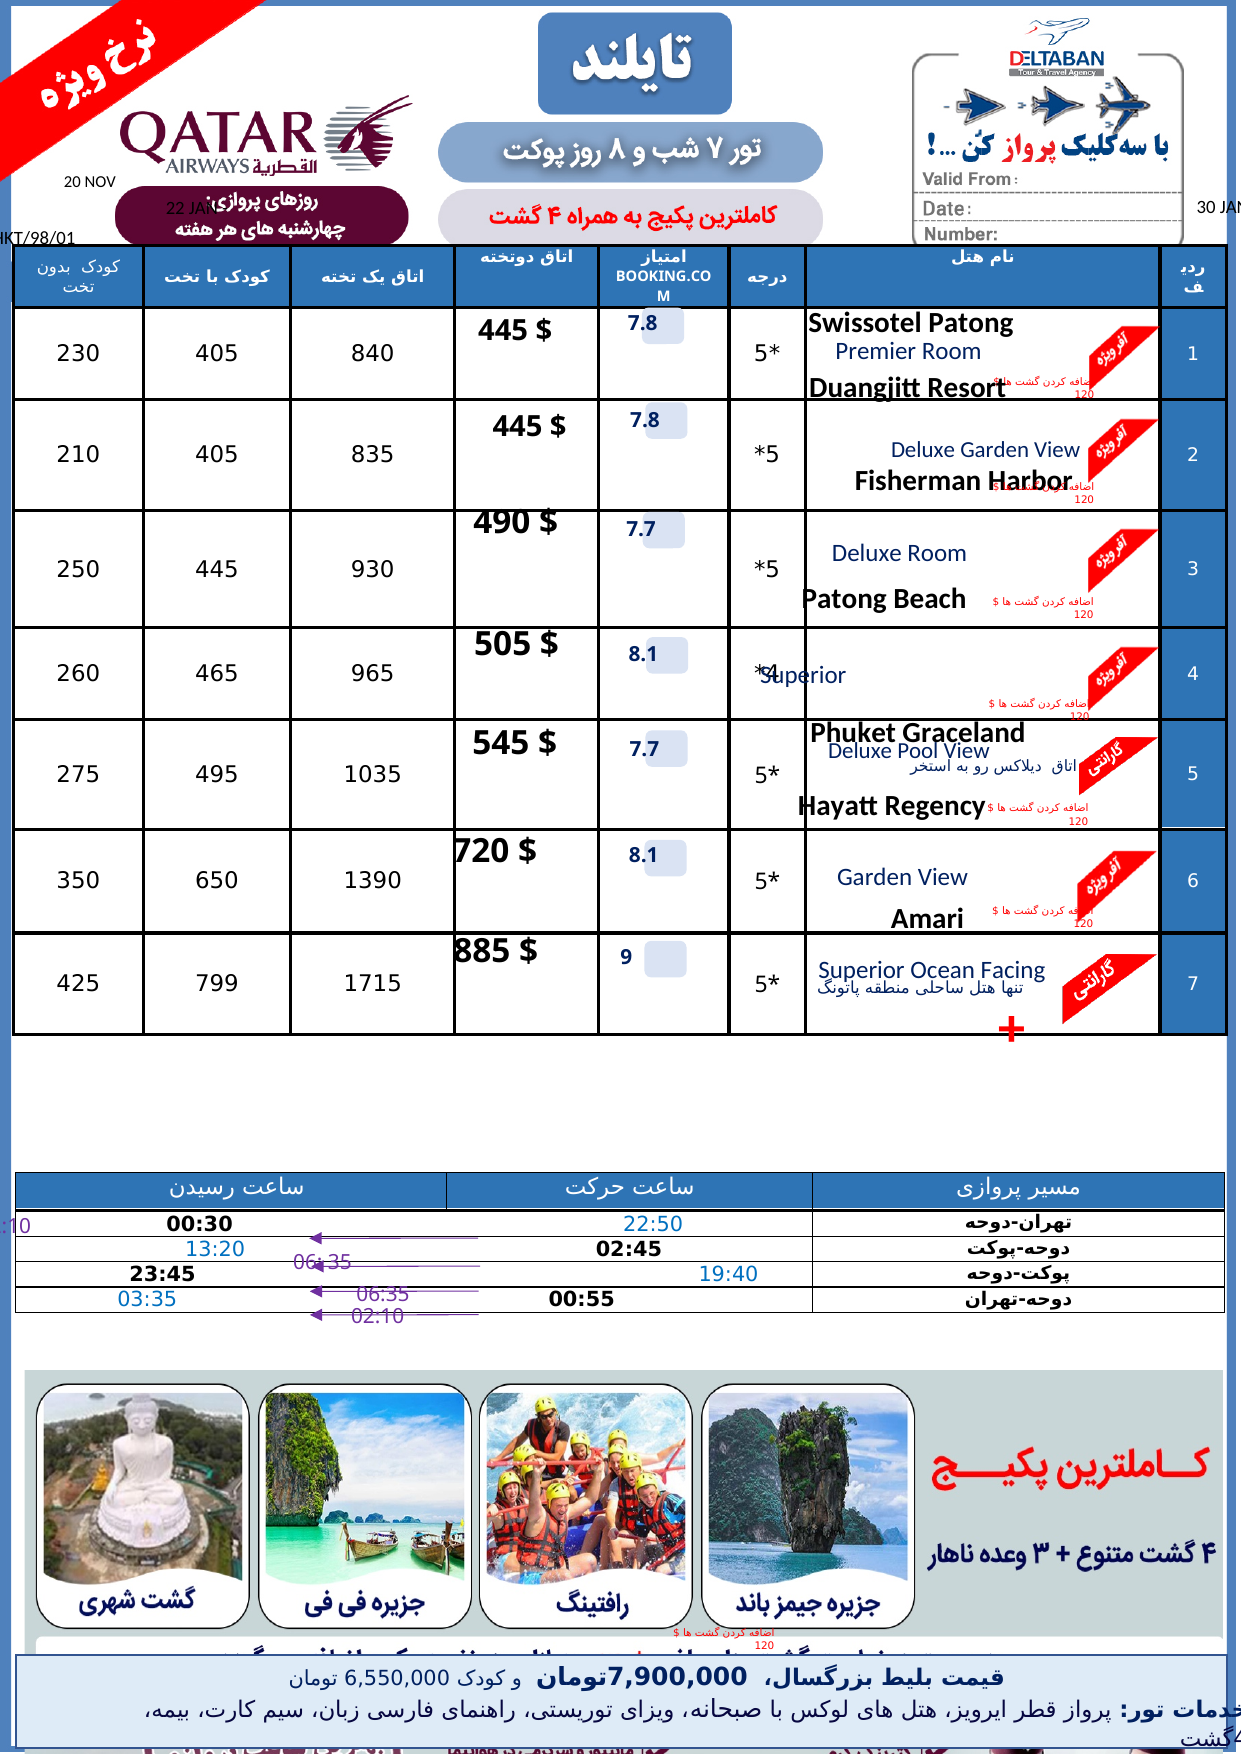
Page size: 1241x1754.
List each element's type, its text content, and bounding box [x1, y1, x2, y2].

table_header ردیف [1162, 247, 1225, 306]
table_cell 19:40 23:45 [16, 1262, 812, 1286]
table_cell [456, 935, 597, 1033]
table_header کودک با تخت [145, 247, 289, 306]
table_cell [456, 401, 597, 509]
table_cell [456, 512, 597, 626]
table_cell 5* [731, 512, 804, 626]
table_cell 1390 [292, 831, 453, 931]
table_cell 930 [292, 512, 453, 626]
table_cell دوحه-پوکت [813, 1237, 1224, 1261]
table_header ساعت رسیدن [16, 1173, 446, 1208]
table_cell [600, 309, 727, 398]
table_cell 250 [15, 512, 142, 626]
table_cell 799 [145, 935, 289, 1033]
table_cell 495 [145, 721, 289, 827]
table_cell 4 [1168, 629, 1225, 718]
table_cell [807, 831, 1065, 931]
table_cell [600, 512, 727, 626]
table_cell [807, 309, 1078, 398]
table_header کودک بدون تخت [15, 247, 142, 306]
table_header ساعت حرکت [447, 1173, 812, 1208]
table_header نام هتل [807, 247, 1158, 306]
table_cell 260 [15, 629, 142, 718]
table_cell 1035 [292, 721, 453, 827]
table_cell [456, 309, 597, 398]
table_header مسیر پروازی [813, 1173, 1224, 1208]
table_cell 405 [145, 309, 289, 398]
table_cell [456, 721, 597, 827]
table_header اتاق یک تخته [292, 247, 453, 306]
table_cell 6 [1167, 831, 1225, 931]
table_cell 650 [145, 831, 289, 931]
table_cell 5 [1162, 721, 1225, 827]
table_cell 5* [731, 831, 804, 931]
table_cell 840 [292, 309, 453, 398]
table_cell [600, 935, 727, 1033]
table_cell *5 [731, 309, 804, 398]
table_cell 405 [145, 401, 289, 509]
table_cell 02:45 13:20 [16, 1237, 812, 1261]
table_cell 835 [292, 401, 453, 509]
table_cell 5* [731, 721, 804, 827]
table_cell [807, 721, 1158, 827]
table_cell 2 [1162, 401, 1225, 509]
table_header اتاق دوتخته [456, 247, 597, 306]
table_cell [807, 629, 1077, 718]
table_cell [600, 721, 727, 827]
table_cell 4* [731, 629, 804, 718]
table_cell [600, 629, 727, 718]
table_cell دوحه-تهران [813, 1288, 1224, 1312]
picture [0, 0, 1236, 1754]
table_cell [807, 401, 1158, 509]
table_cell [807, 935, 1048, 1033]
table_cell 1715 [292, 935, 453, 1033]
table_cell 350 [15, 831, 142, 931]
table_cell 425 [15, 935, 142, 1033]
table_cell [600, 831, 727, 931]
table_cell 22:50 00:30 [16, 1212, 812, 1236]
table_cell [807, 512, 1158, 626]
table_cell 3 [1162, 512, 1225, 626]
table_cell 230 [15, 309, 142, 398]
table_cell 275 [15, 721, 142, 827]
table_cell 445 [145, 512, 289, 626]
table_cell 1 [1169, 309, 1225, 398]
table_cell [456, 831, 597, 931]
table_cell 210 [15, 401, 142, 509]
table_cell 00:55 03:35 [16, 1288, 812, 1312]
table_cell [456, 629, 597, 718]
table_cell 5* [731, 935, 804, 1033]
table_cell 5* [731, 401, 804, 509]
table_cell 7 [1169, 935, 1225, 1033]
table_cell 965 [292, 629, 453, 718]
table_cell تهران-دوحه [813, 1212, 1224, 1236]
table_header امتیاز BOOKING.COM [600, 247, 727, 306]
table_cell 465 [145, 629, 289, 718]
table_cell [600, 401, 727, 509]
table_cell پوکت-دوحه [813, 1262, 1224, 1286]
table_header درجه [731, 247, 804, 306]
